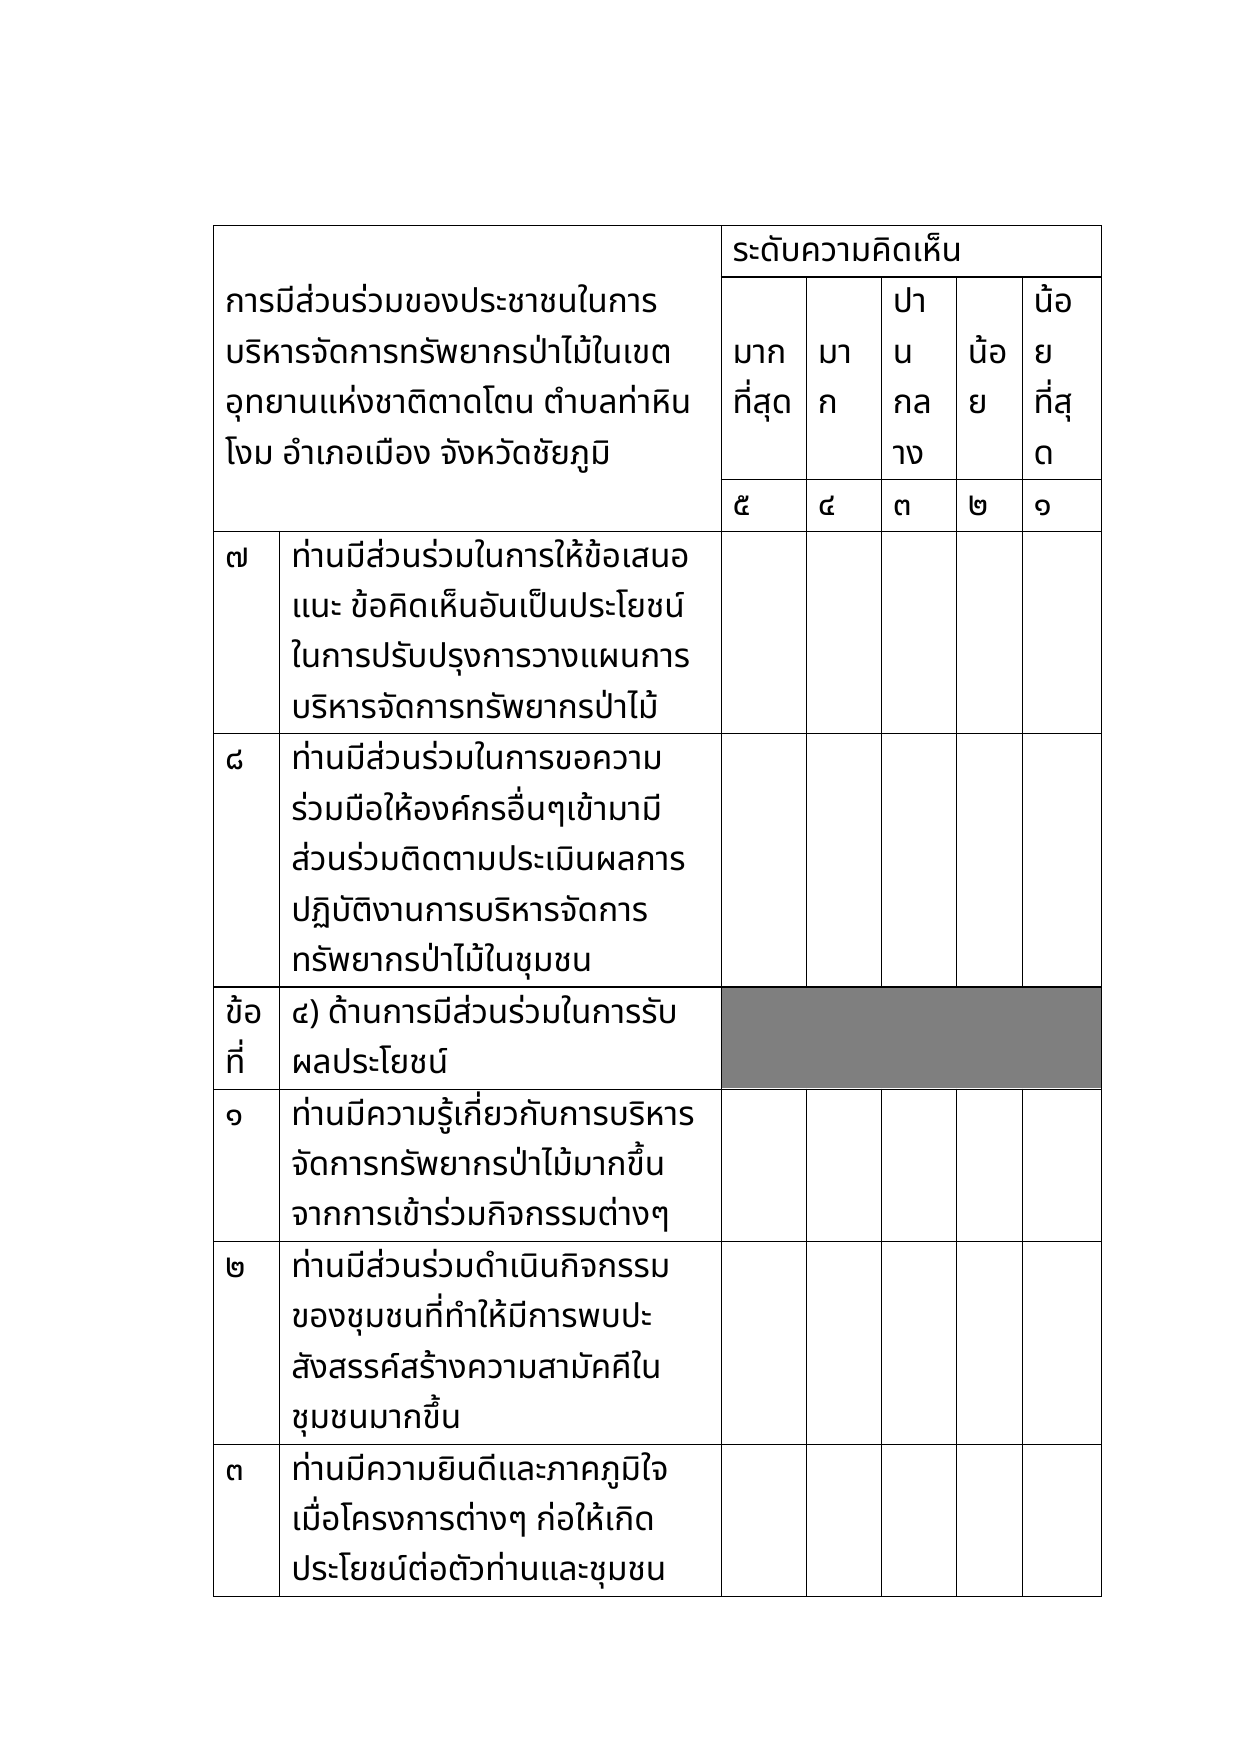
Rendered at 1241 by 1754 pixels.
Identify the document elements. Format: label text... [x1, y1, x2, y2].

table_cell [957, 1090, 1022, 1241]
table_cell ๘ [214, 734, 279, 986]
table_cell ๒ [957, 480, 1022, 531]
table_cell [957, 532, 1022, 733]
table_cell ปานกลาง [882, 278, 956, 479]
table_cell [957, 734, 1022, 986]
table_cell [957, 1445, 1022, 1596]
table_cell น้อย [957, 278, 1022, 479]
table_cell [807, 734, 881, 986]
table_cell [1023, 1445, 1101, 1596]
table_header การมีส่วนร่วมของประชาชนในการบริหารจัดการทรัพยากรป่าไม้ในเขตอุทยานแห่งชาติตาดโตน ตำบลท่าหินโงม อำเภอเมือง จังหวัดชัยภูมิ [214, 226, 721, 531]
table_cell ท่านมีความยินดีและภาคภูมิใจเมื่อโครงการต่างๆ ก่อให้เกิดประโยชน์ต่อตัวท่านและชุมชน [280, 1445, 721, 1596]
table_cell ๓ [882, 480, 956, 531]
table_cell มาก [807, 278, 881, 479]
table_cell [722, 532, 806, 733]
table_cell [807, 1445, 881, 1596]
table_cell ข้อที่ [214, 988, 279, 1088]
table_cell มาก ที่สุด [722, 278, 806, 479]
table_cell [1023, 532, 1101, 733]
table_header ระดับความคิดเห็น [722, 226, 1101, 276]
table_cell ๑ [214, 1090, 279, 1241]
table_cell [882, 1445, 956, 1596]
table_cell [722, 988, 1101, 1088]
table_cell [1023, 1090, 1101, 1241]
table_cell ท่านมีส่วนร่วมดำเนินกิจกรรมของชุมชนที่ทำให้มีการพบปะสังสรรค์สร้างความสามัคคีในชุมชนมากขึ้น [280, 1242, 721, 1443]
table_cell [882, 1242, 956, 1443]
table_cell ท่านมีความรู้เกี่ยวกับการบริหารจัดการทรัพยากรป่าไม้มากขึ้นจากการเข้าร่วมกิจกรรมต่างๆ [280, 1090, 721, 1241]
table_cell [807, 532, 881, 733]
table_cell [807, 1242, 881, 1443]
table_cell [722, 734, 806, 986]
table_cell [722, 1445, 806, 1596]
table_cell [1023, 1242, 1101, 1443]
table_cell [882, 1090, 956, 1241]
table_cell ๔) ด้านการมีส่วนร่วมในการรับผลประโยชน์ [280, 988, 721, 1088]
table_cell ๗ [214, 532, 279, 733]
table_cell [807, 1090, 881, 1241]
table_cell [957, 1242, 1022, 1443]
table_cell ท่านมีส่วนร่วมในการขอความร่วมมือให้องค์กรอื่นๆเข้ามามีส่วนร่วมติดตามประเมินผลการปฏิบัติงานการบริหารจัดการทรัพยากรป่าไม้ในชุมชน [280, 734, 721, 986]
table_cell [722, 1242, 806, 1443]
table_cell ท่านมีส่วนร่วมในการให้ข้อเสนอแนะ ข้อคิดเห็นอันเป็นประโยชน์ในการปรับปรุงการวางแผนการบริหารจัดการทรัพยากรป่าไม้ [280, 532, 721, 733]
table_cell ๑ [1023, 480, 1101, 531]
table_cell [722, 1090, 806, 1241]
table_cell ๕ [722, 480, 806, 531]
table_cell ๔ [807, 480, 881, 531]
table_cell [1023, 734, 1101, 986]
table_cell [882, 734, 956, 986]
table_cell น้อยที่สุด [1023, 278, 1101, 479]
table_cell ๒ [214, 1242, 279, 1443]
table_cell ๓ [214, 1445, 279, 1596]
table_cell [882, 532, 956, 733]
